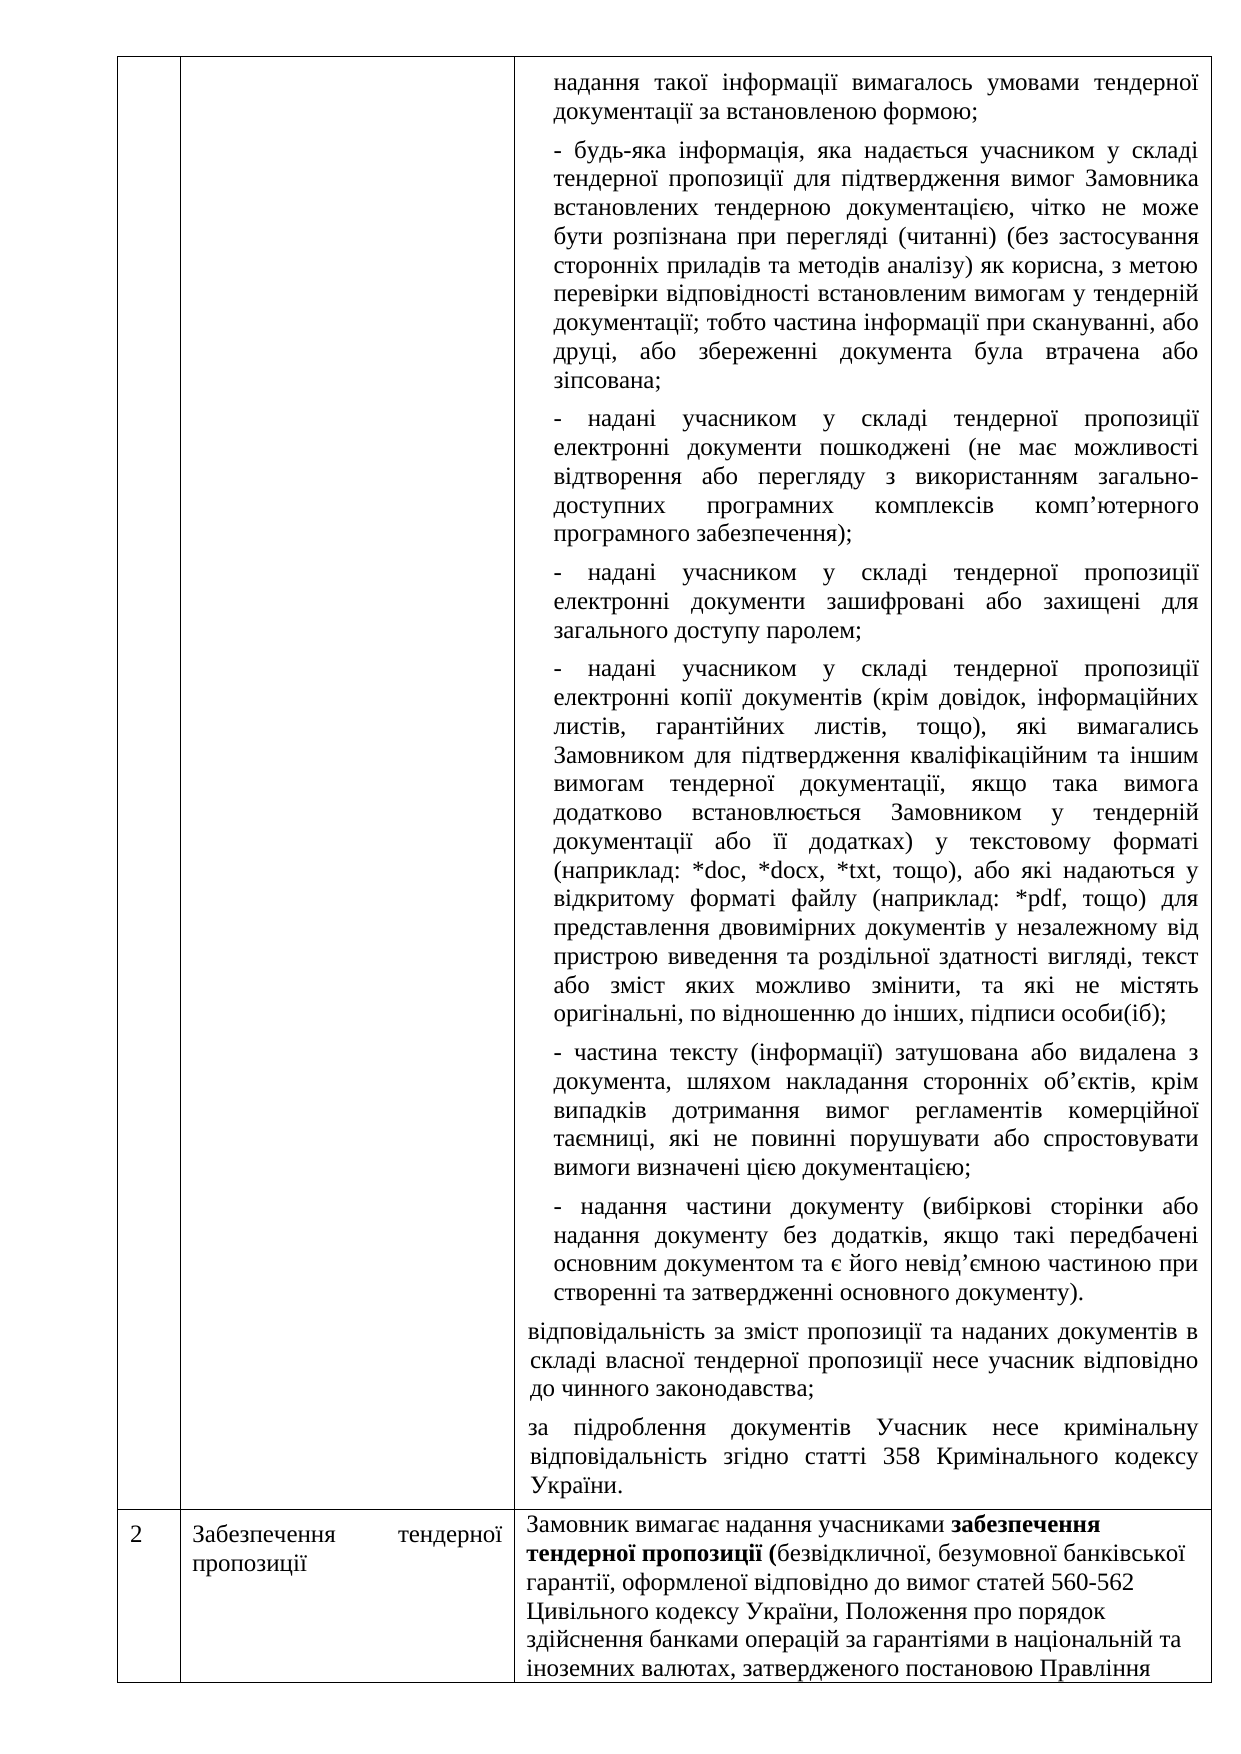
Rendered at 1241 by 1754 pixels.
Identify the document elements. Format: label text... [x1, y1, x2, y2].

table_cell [515, 57, 1211, 1508]
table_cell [181, 1510, 514, 1682]
table_cell 2 [118, 1510, 180, 1682]
table_cell 1 [118, 57, 180, 1508]
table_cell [515, 1510, 1211, 1682]
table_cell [181, 57, 514, 1508]
